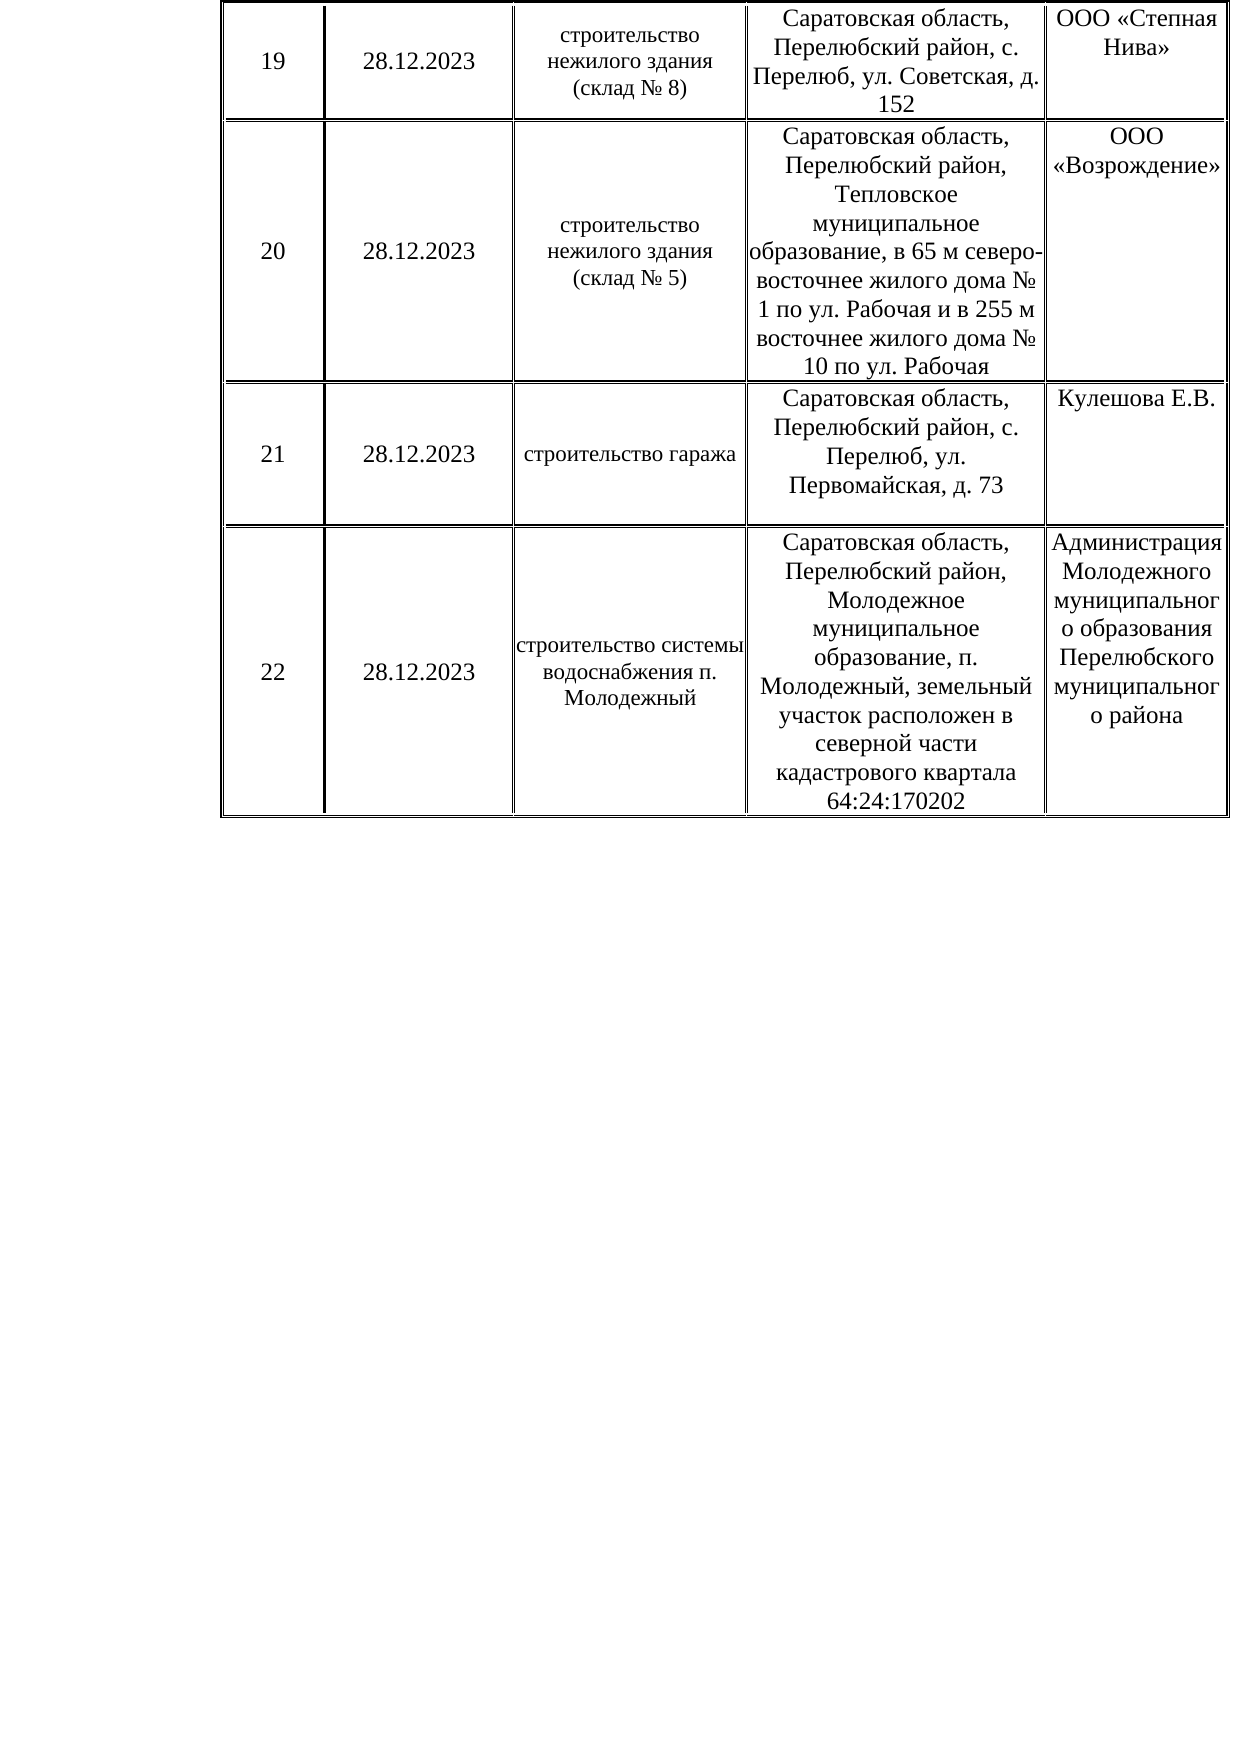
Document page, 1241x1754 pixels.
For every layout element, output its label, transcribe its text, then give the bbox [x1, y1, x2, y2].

table_cell 21 [224, 380, 323, 524]
table_cell Саратовская область, Перелюбский район, Тепловское муниципальное образование, в 65 м северо-восточнее жилого дома № 1 по ул. Рабочая и в 255 м восточнее жилого дома № 10 по ул. Рабочая [748, 122, 1044, 380]
table_cell Саратовская область, Перелюбский район, с. Перелюб, ул. Советская, д. 152 [746, 3, 1046, 118]
table_cell строительство нежилого здания (склад № 5) [515, 122, 745, 380]
table_cell Саратовская область, Перелюбский район, с. Перелюб, ул. Первомайская, д. 73 [748, 384, 1044, 524]
table_cell строительство гаража [515, 384, 745, 524]
table_cell строительство нежилого здания (склад № 8) [514, 3, 746, 118]
table_cell Кулешова Е.В. [1047, 380, 1227, 524]
table_cell 20 [224, 118, 323, 380]
table_cell 28.12.2023 [326, 384, 512, 524]
table_cell 28.12.2023 [324, 528, 513, 815]
table_cell 19 [224, 3, 324, 118]
table_cell строительство системы водоснабжения п. Молодежный [514, 528, 746, 815]
table_cell ООО «Возрождение» [1047, 118, 1227, 380]
table_cell Саратовская область, Перелюбский район, Молодежное муниципальное образование, п. Молодежный, земельный участок расположен в северной части кадастрового квартала 64:24:170202 [746, 528, 1046, 815]
table_cell ООО «Степная Нива» [1046, 3, 1226, 118]
table_cell 28.12.2023 [326, 122, 512, 380]
table_cell Администрация Молодежного муниципального образования Перелюбского муниципального района [1046, 524, 1227, 815]
table_cell 22 [224, 524, 324, 815]
table_cell 28.12.2023 [324, 3, 513, 118]
